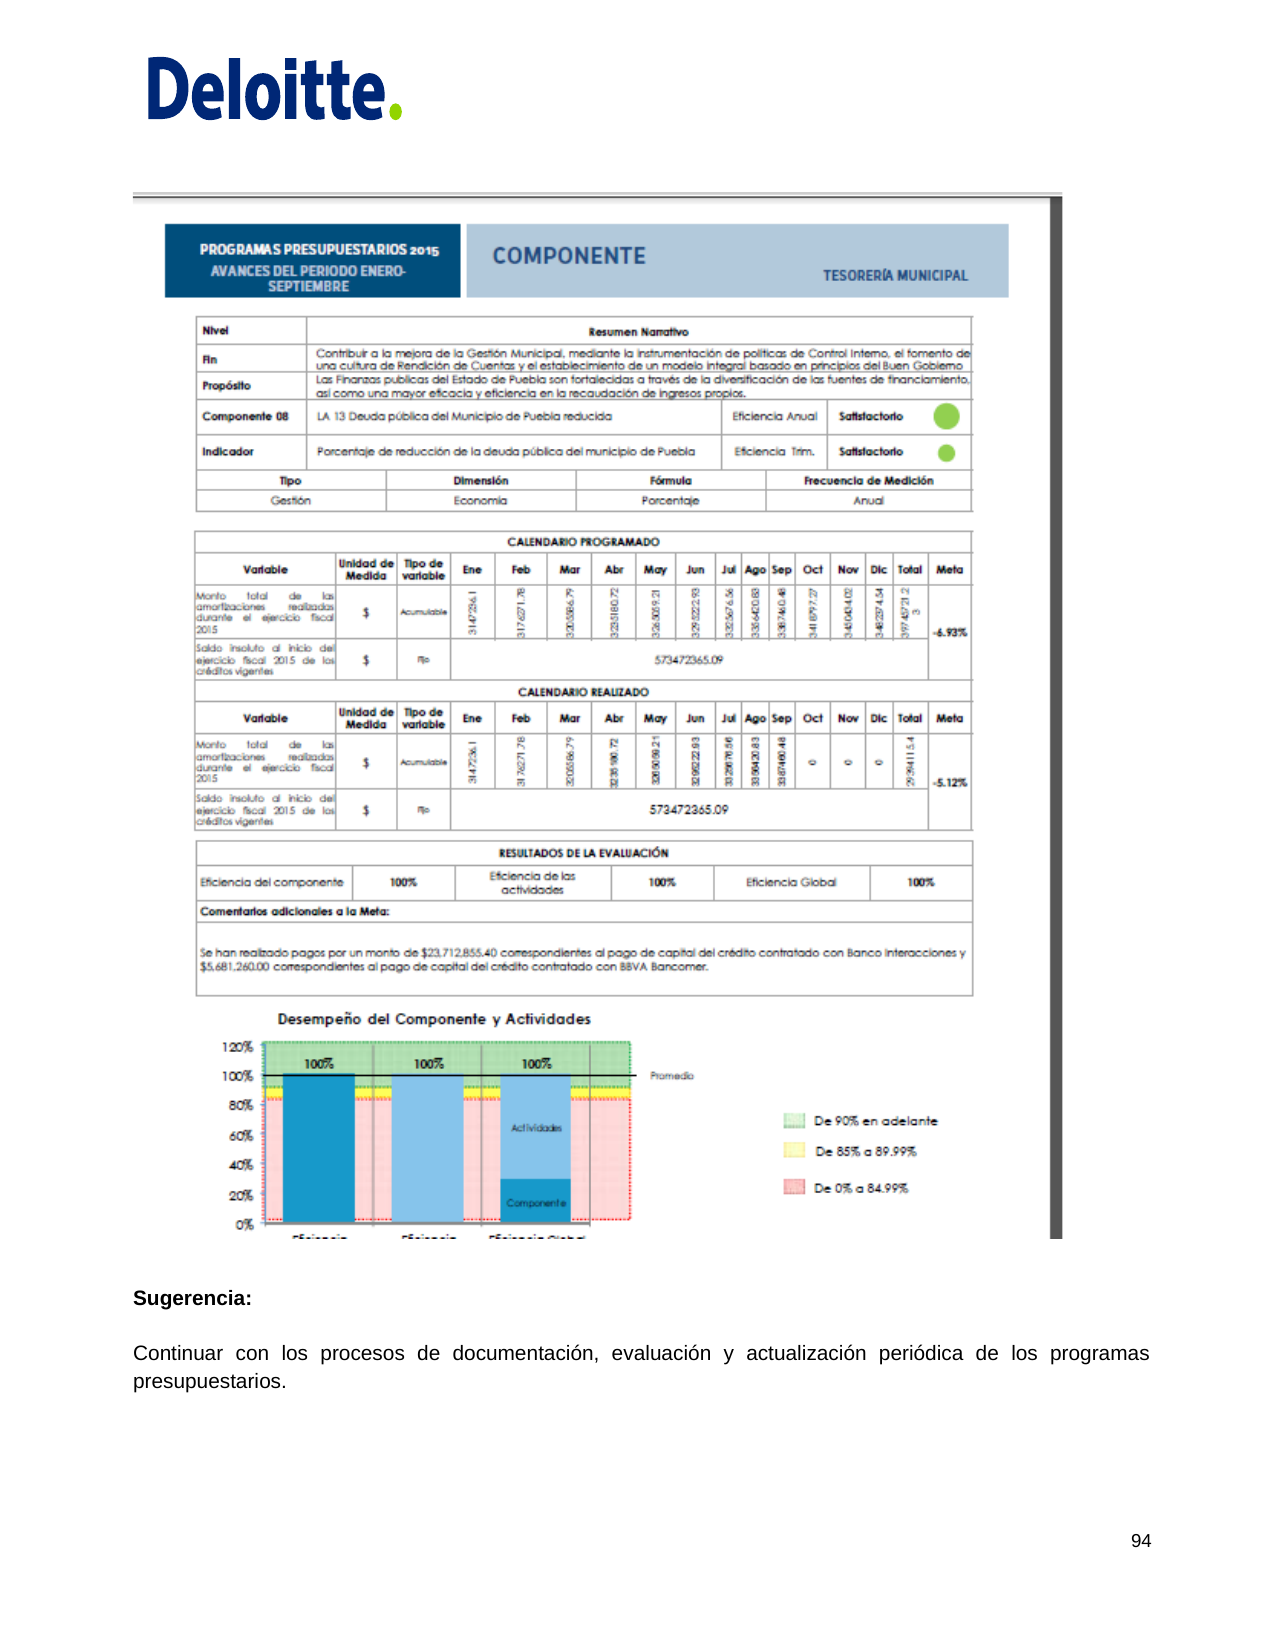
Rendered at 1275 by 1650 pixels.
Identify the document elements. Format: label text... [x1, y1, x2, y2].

picture [132, 192, 1063, 1239]
text Continuar con los procesos de documentación, evaluación y actualización periódica de los programas presupuestarios. [133, 1341, 1152, 1392]
text Sugerencia: [133, 1286, 1152, 1310]
